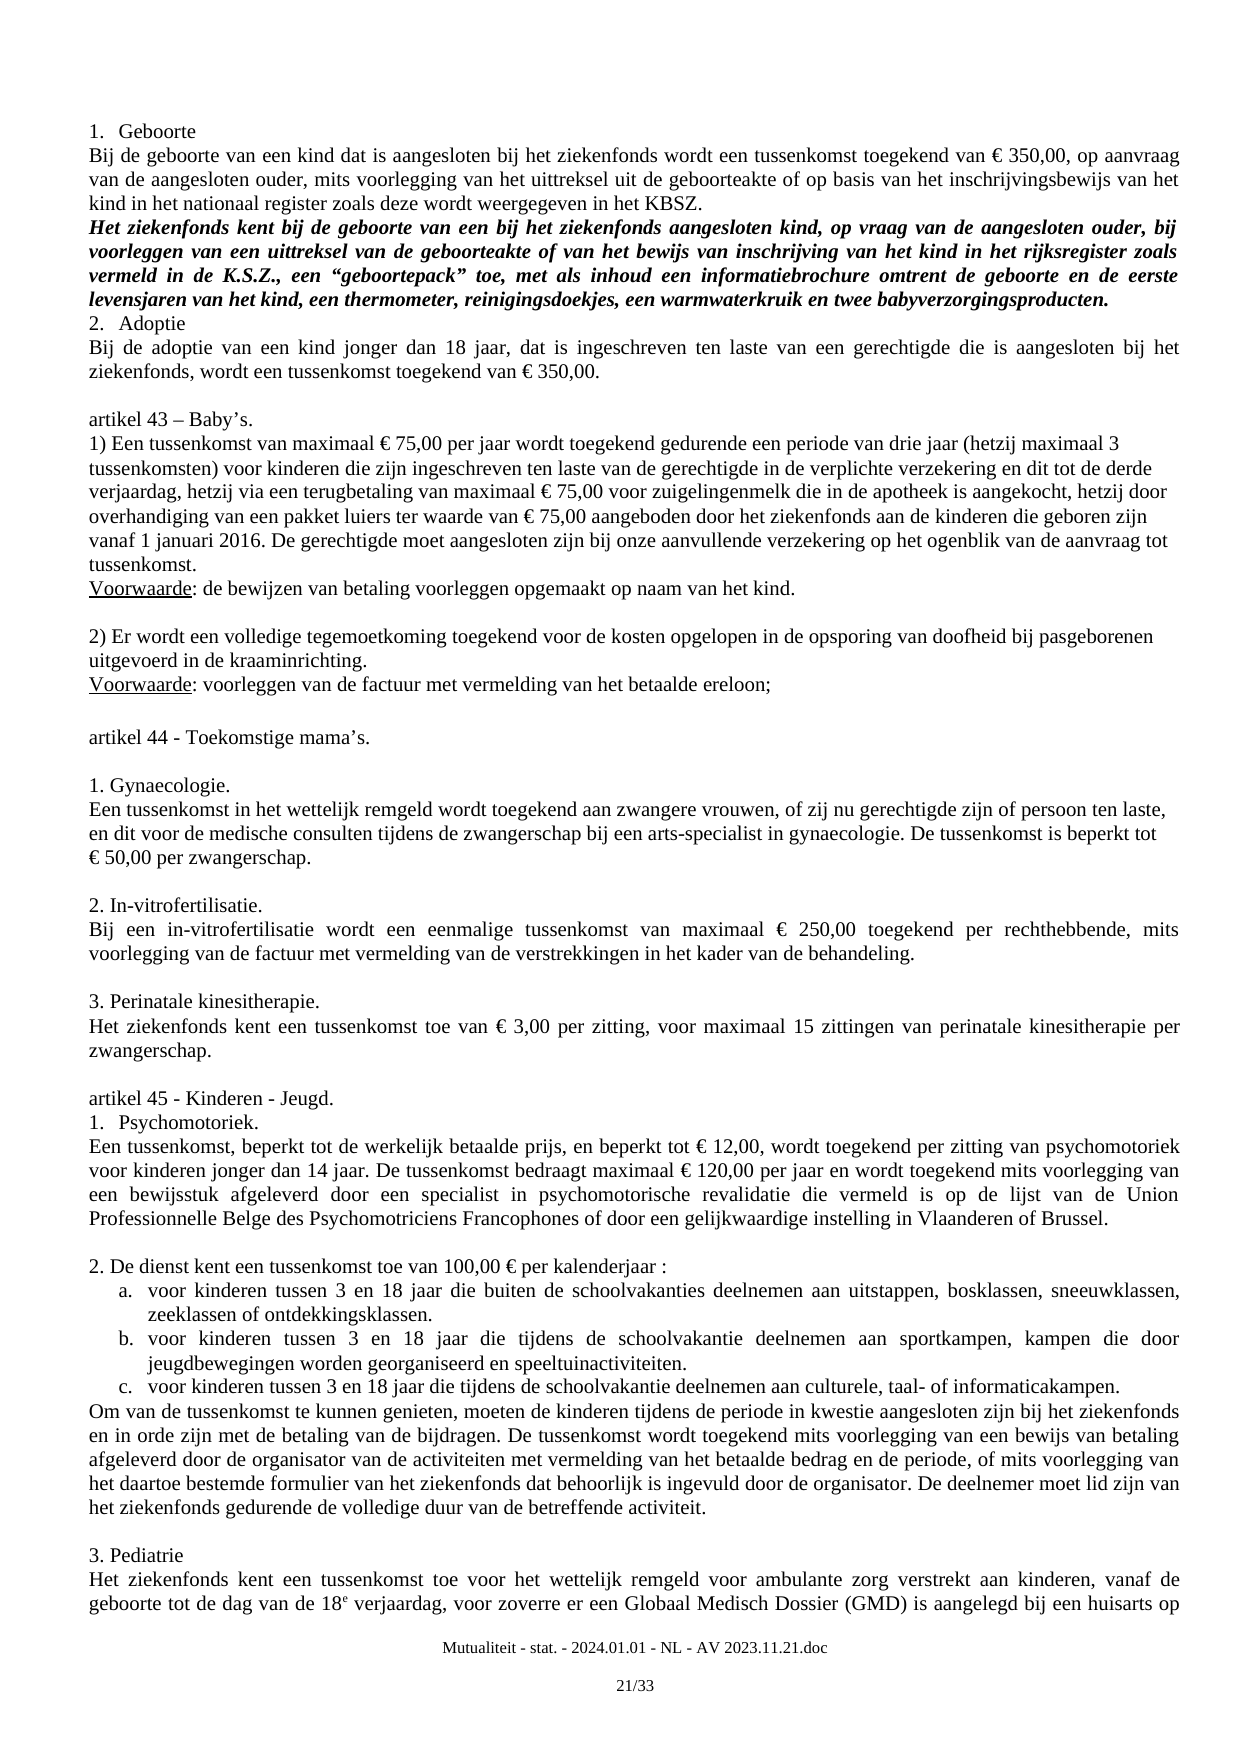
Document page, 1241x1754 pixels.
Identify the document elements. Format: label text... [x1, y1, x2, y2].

list voor kinderen tussen 3 en 18 jaar die tijdens de schoolvakantie deelnemen aan sportkampen, kampen die door jeugdbewegingen worden georganiseerd en speeltuinactiviteiten. [118, 1326, 1181, 1374]
text 2) Er wordt een volledige tegemoetkoming toegekend voor de kosten opgelopen in de opsporing van doofheid bij pasgeborenen uitgevoerd in de kraaminrichting. [89, 624, 1181, 672]
text Het ziekenfonds kent bij de geboorte van een bij het ziekenfonds aangesloten kind, op vraag van de aangesloten ouder, bij voorleggen van een uittreksel van de geboorteakte of van het bewijs van inschrijving van het kind in het rijksregister zoals vermeld in de K.S.Z., een “geboortepack” toe, met als inhoud een informatiebrochure omtrent de geboorte en de eerste levensjaren van het kind, een thermometer, reinigingsdoekjes, een warmwaterkruik en twee babyverzorgingsproducten. [89, 215, 1181, 311]
text 3. Perinatale kinesitherapie. [89, 989, 1181, 1013]
list voor kinderen tussen 3 en 18 jaar die tijdens de schoolvakantie deelnemen aan culturele, taal- of informaticakampen. [118, 1374, 1181, 1398]
text Het ziekenfonds kent een tussenkomst toe van € 3,00 per zitting, voor maximaal 15 zittingen van perinatale kinesitherapie per zwangerschap. [89, 1013, 1181, 1062]
text Bij een in-vitrofertilisatie wordt een eenmalige tussenkomst van maximaal € 250,00 toegekend per rechthebbende, mits voorlegging van de factuur met vermelding van de verstrekkingen in het kader van de behandeling. [89, 917, 1181, 965]
text Een tussenkomst in het wettelijk remgeld wordt toegekend aan zwangere vrouwen, of zij nu gerechtigde zijn of persoon ten laste, en dit voor de medische consulten tijdens de zwangerschap bij een arts-specialist in gynaecologie. De tussenkomst is beperkt tot € 50,00 per zwangerschap. [89, 797, 1181, 869]
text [89, 1567, 1181, 1615]
text 2. In-vitrofertilisatie. [89, 893, 1181, 917]
list voor kinderen tussen 3 en 18 jaar die buiten de schoolvakanties deelnemen aan uitstappen, bosklassen, sneeuwklassen, zeeklassen of ontdekkingsklassen. [118, 1278, 1181, 1326]
text Om van de tussenkomst te kunnen genieten, moeten de kinderen tijdens de periode in kwestie aangesloten zijn bij het ziekenfonds en in orde zijn met de betaling van de bijdragen. De tussenkomst wordt toegekend mits voorlegging van een bewijs van betaling afgeleverd door de organisator van de activiteiten met vermelding van het betaalde bedrag en de periode, of mits voorlegging van het daartoe bestemde formulier van het ziekenfonds dat behoorlijk is ingevuld door de organisator. De deelnemer moet lid zijn van het ziekenfonds gedurende de volledige duur van de betreffende activiteit. [89, 1398, 1181, 1519]
text Bij de geboorte van een kind dat is aangesloten bij het ziekenfonds wordt een tussenkomst toegekend van € 350,00, op aanvraag van de aangesloten ouder, mits voorlegging van het uittreksel uit de geboorteakte of op basis van het inschrijvingsbewijs van het kind in het nationaal register zoals deze wordt weergegeven in het KBSZ. [89, 143, 1181, 215]
text 1. Gynaecologie. [89, 773, 1181, 797]
text Een tussenkomst, beperkt tot de werkelijk betaalde prijs, en beperkt tot € 12,00, wordt toegekend per zitting van psychomotoriek voor kinderen jonger dan 14 jaar. De tussenkomst bedraagt maximaal € 120,00 per jaar en wordt toegekend mits voorlegging van een bewijsstuk afgeleverd door een specialist in psychomotorische revalidatie die vermeld is op de lijst van de Union Professionnelle Belge des Psychomotriciens Francophones of door een gelijkwaardige instelling in Vlaanderen of Brussel. [89, 1134, 1181, 1230]
text artikel 43 – Baby’s. [89, 407, 1181, 431]
text 3. Pediatrie [89, 1543, 1181, 1567]
text Voorwaarde: de bewijzen van betaling voorleggen opgemaakt op naam van het kind. [89, 576, 1181, 600]
list Psychomotoriek. [89, 1110, 1181, 1134]
text 2. De dienst kent een tussenkomst toe van 100,00 € per kalenderjaar : [89, 1254, 1181, 1278]
text artikel 45 - Kinderen - Jeugd. [89, 1086, 1181, 1110]
text artikel 44 - Toekomstige mama’s. [89, 725, 1181, 749]
text Bij de adoptie van een kind jonger dan 18 jaar, dat is ingeschreven ten laste van een gerechtigde die is aangesloten bij het ziekenfonds, wordt een tussenkomst toegekend van € 350,00. [89, 335, 1181, 383]
text 1) Een tussenkomst van maximaal € 75,00 per jaar wordt toegekend gedurende een periode van drie jaar (hetzij maximaal 3 tussenkomsten) voor kinderen die zijn ingeschreven ten laste van de gerechtigde in de verplichte verzekering en dit tot de derde verjaardag, hetzij via een terugbetaling van maximaal € 75,00 voor zuigelingenmelk die in de apotheek is aangekocht, hetzij door overhandiging van een pakket luiers ter waarde van € 75,00 aangeboden door het ziekenfonds aan de kinderen die geboren zijn vanaf 1 januari 2016. De gerechtigde moet aangesloten zijn bij onze aanvullende verzekering op het ogenblik van de aanvraag tot tussenkomst. [89, 431, 1181, 576]
text Voorwaarde: voorleggen van de factuur met vermelding van het betaalde ereloon; [89, 672, 1181, 696]
text 2. Adoptie [89, 311, 1181, 335]
text 1. Geboorte [89, 118, 1181, 143]
